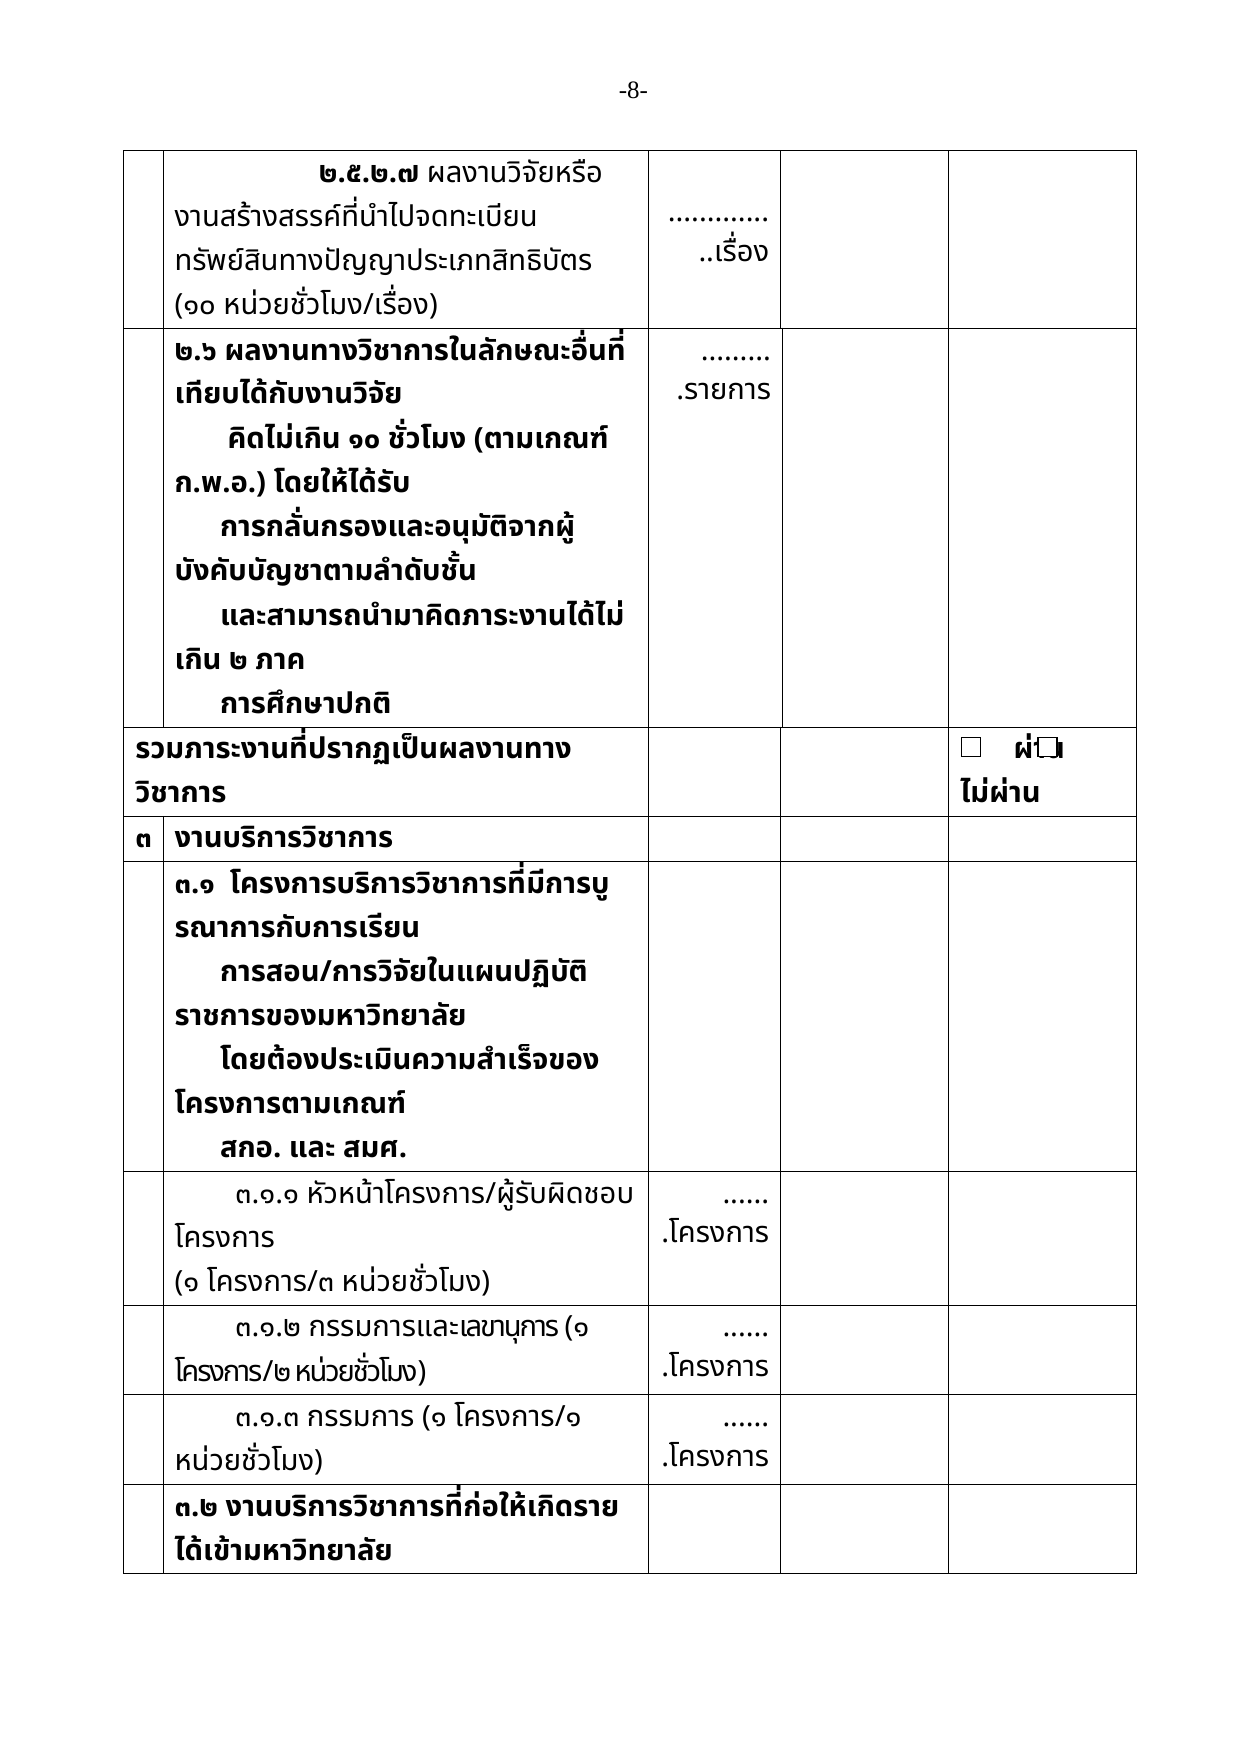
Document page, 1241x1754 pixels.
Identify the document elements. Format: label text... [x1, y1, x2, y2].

table_cell [649, 728, 780, 816]
table_cell ๒.๕.๒.๗ ผลงานวิจัยหรืองานสร้างสรรค์ที่นำไปจดทะเบียนทรัพย์สินทางปัญญาประเภทสิทธิบัตร (๑๐ หน่วยชั่วโมง/เรื่อง) [164, 151, 648, 328]
table_cell [124, 329, 163, 727]
table_cell [124, 1485, 163, 1573]
table_cell .......โครงการ [649, 1306, 780, 1394]
table_cell [781, 1485, 948, 1573]
table_cell [781, 728, 948, 816]
table_cell ๓.๑.๒ กรรมการและเลขานุการ (๑ โครงการ/๒ หน่วยชั่วโมง) [164, 1306, 648, 1394]
table_cell [124, 151, 163, 328]
table_cell [949, 817, 1136, 861]
table_cell [783, 329, 948, 727]
table_cell ๓ [124, 817, 163, 861]
table_cell [124, 1306, 163, 1394]
table_cell [949, 862, 1136, 1171]
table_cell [649, 151, 780, 328]
table_cell รวมภาระงานที่ปรากฏเป็นผลงานทางวิชาการ [124, 728, 648, 816]
table_cell [124, 862, 163, 1171]
table_cell ..........รายการ [649, 329, 782, 727]
table_cell [781, 862, 948, 1171]
table_cell .......โครงการ [649, 1172, 780, 1304]
table_cell [949, 1172, 1136, 1304]
table_cell ๓.๑.๑ หัวหน้าโครงการ/ผู้รับผิดชอบโครงการ (๑ โครงการ/๓ หน่วยชั่วโมง) [164, 1172, 648, 1304]
table_cell [949, 1395, 1136, 1484]
table_cell [649, 817, 780, 861]
table_cell [649, 1485, 780, 1573]
table_cell ๓.๑.๓ กรรมการ (๑ โครงการ/๑ หน่วยชั่วโมง) [164, 1395, 648, 1484]
table_cell .......โครงการ [649, 1395, 780, 1484]
table_cell ผ่าน ไม่ผ่าน [949, 728, 1136, 816]
table_cell [949, 1485, 1136, 1573]
table_cell [949, 151, 1136, 328]
table_cell [781, 1395, 948, 1484]
table_cell [781, 817, 948, 861]
table_cell [781, 1172, 948, 1304]
table_cell [781, 1306, 948, 1394]
table_cell ๒.๖ ผลงานทางวิชาการในลักษณะอื่นที่เทียบได้กับงานวิจัย คิดไม่เกิน ๑๐ ชั่วโมง (ตามเกณฑ์ ก.พ.อ.) โดยให้ได้รับ การกลั่นกรองและอนุมัติจากผู้บังคับบัญชาตามลำดับชั้น และสามารถนำมาคิดภาระงานได้ไม่เกิน ๒ ภาค การศึกษาปกติ [164, 329, 648, 727]
table_cell [949, 1306, 1136, 1394]
table_cell [949, 329, 1136, 727]
table_cell งานบริการวิชาการ [164, 817, 648, 861]
table_cell ๓.๑ โครงการบริการวิชาการที่มีการบูรณาการกับการเรียน การสอน/การวิจัยในแผนปฏิบัติราชการของมหาวิทยาลัย โดยต้องประเมินความสำเร็จของโครงการตามเกณฑ์ สกอ. และ สมศ. [164, 862, 648, 1171]
table_cell [781, 151, 948, 328]
table_cell ๓.๒ งานบริการวิชาการที่ก่อให้เกิดรายได้เข้ามหาวิทยาลัย [164, 1485, 648, 1573]
table_cell [124, 1172, 163, 1304]
table_cell [649, 862, 780, 1171]
table_cell [124, 1395, 163, 1484]
